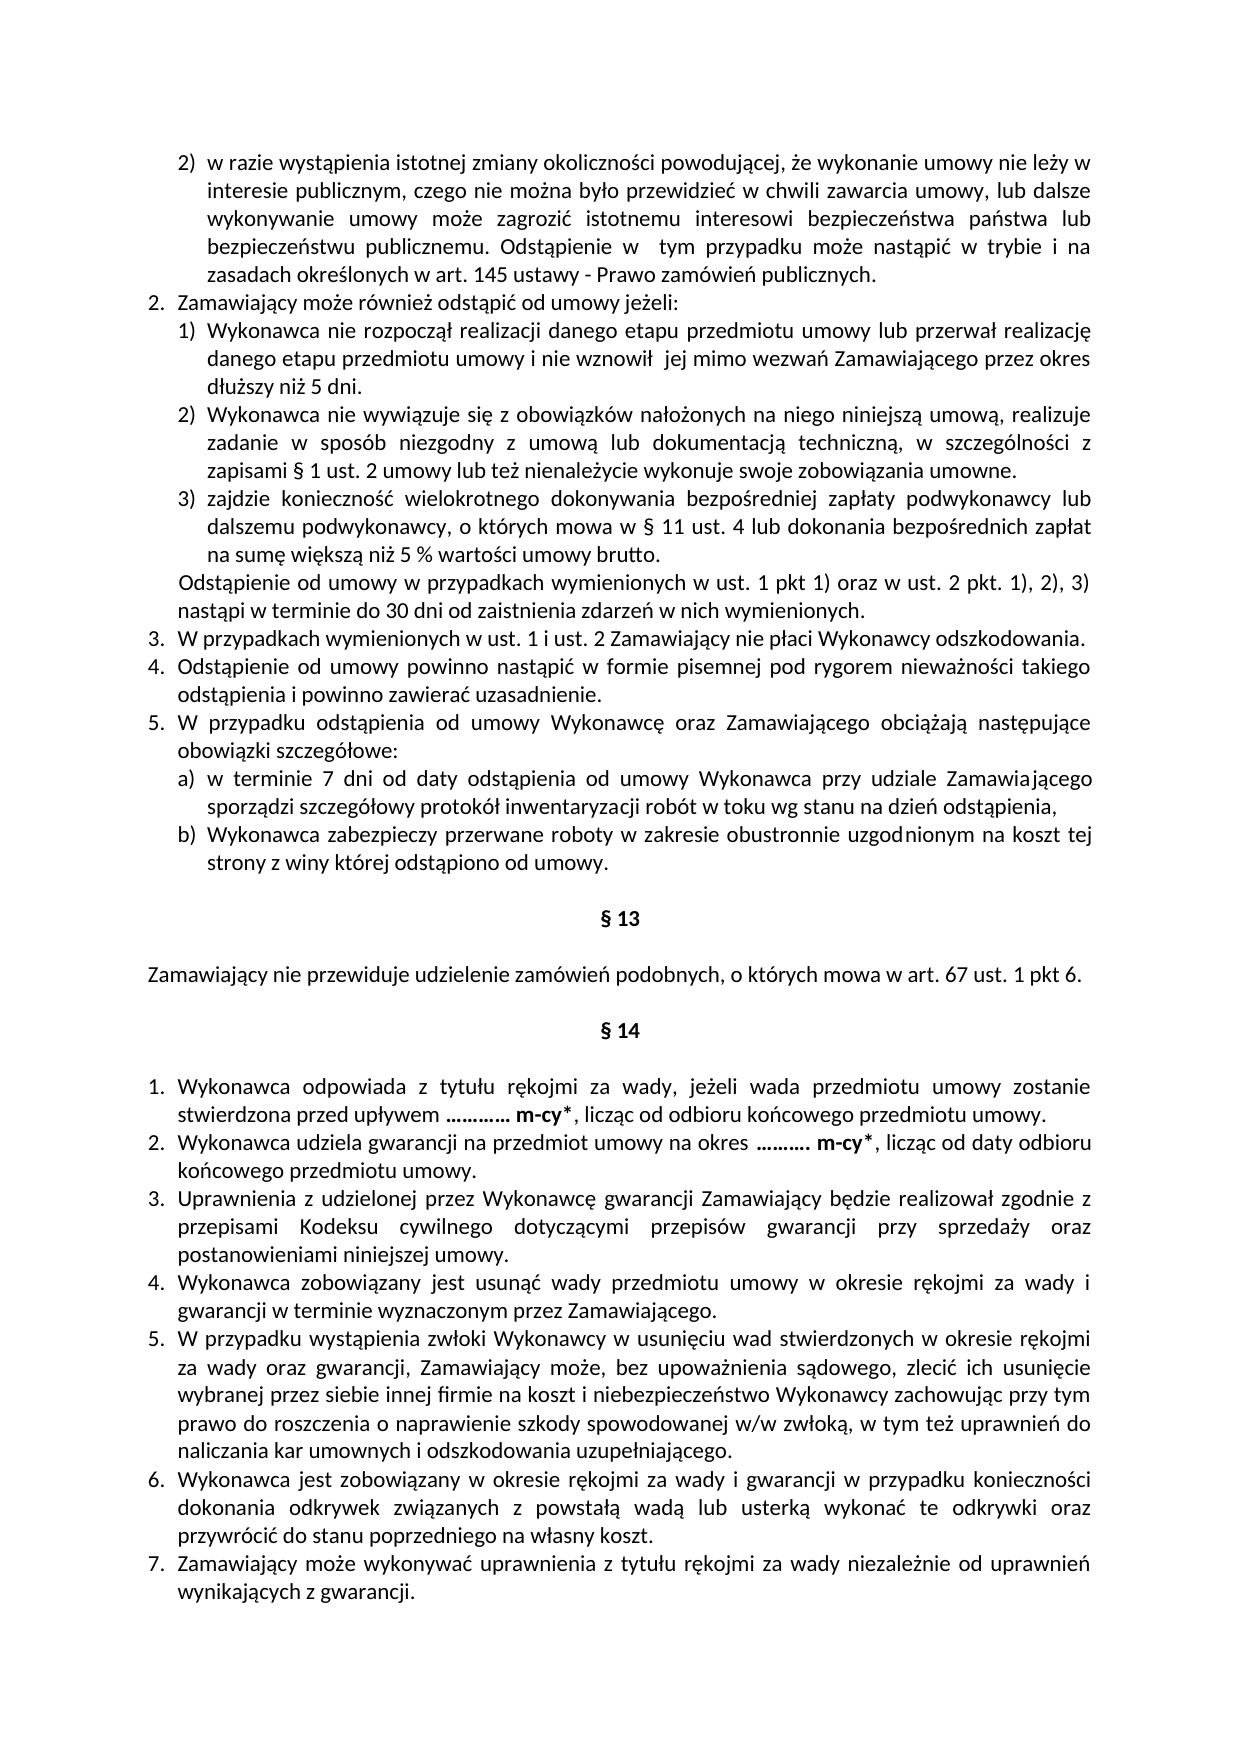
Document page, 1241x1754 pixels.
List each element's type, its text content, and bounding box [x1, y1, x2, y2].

list Odstąpienie od umowy powinno nastąpić w formie pisemnej pod rygorem nieważności takiego odstąpienia i powinno zawierać uzasadnienie. [148, 652, 1092, 708]
list W przypadku wystąpienia zwłoki Wykonawcy w usunięciu wad stwierdzonych w okresie rękojmi za wady oraz gwarancji, Zamawiający może, bez upoważnienia sądowego, zlecić ich usunięcie wybranej przez siebie innej firmie na koszt i niebezpieczeństwo Wykonawcy zachowując przy tym prawo do roszczenia o naprawienie szkody spowodowanej w/w zwłoką, w tym też uprawnień do naliczania kar umownych i odszkodowania uzupełniającego. [148, 1324, 1092, 1465]
list Wykonawca zobowiązany jest usunąć wady przedmiotu umowy w okresie rękojmi za wady i gwarancji w terminie wyznaczonym przez Zamawiającego. [148, 1268, 1092, 1324]
list Wykonawca udziela gwarancji na przedmiot umowy na okres ………. m-cy*, licząc od daty odbioru końcowego przedmiotu umowy. [148, 1128, 1092, 1184]
list Wykonawca jest zobowiązany w okresie rękojmi za wady i gwarancji w przypadku konieczności dokonania odkrywek związanych z powstałą wadą lub usterką wykonać te odkrywki oraz przywrócić do stanu poprzedniego na własny koszt. [148, 1465, 1092, 1549]
list Zamawiający może również odstąpić od umowy jeżeli: [148, 288, 1092, 316]
list zajdzie konieczność wielokrotnego dokonywania bezpośredniej zapłaty podwykonawcy lub dalszemu podwykonawcy, o których mowa w § 11 ust. 4 lub dokonania bezpośrednich zapłat na sumę większą niż 5 % wartości umowy brutto. [177, 484, 1092, 568]
list Wykonawca nie wywiązuje się z obowiązków nałożonych na niego niniejszą umową, realizuje zadanie w sposób niezgodny z umową lub dokumentacją techniczną, w szczególności z zapisami § 1 ust. 2 umowy lub też nienależycie wykonuje swoje zobowiązania umowne. [177, 400, 1092, 484]
list W przypadku odstąpienia od umowy Wykonawcę oraz Zamawiającego obciążają następujące obowiązki szczegółowe: [148, 708, 1092, 764]
text § 14 [148, 1016, 1092, 1044]
list Zamawiający może wykonywać uprawnienia z tytułu rękojmi za wady niezależnie od uprawnień wynikających z gwarancji. [148, 1549, 1092, 1605]
text Zamawiający nie przewiduje udzielenie zamówień podobnych, o których mowa w art. 67 ust. 1 pkt 6. [148, 960, 1092, 988]
list Wykonawca odpowiada z tytułu rękojmi za wady, jeżeli wada przedmiotu umowy zostanie stwierdzona przed upływem ………… m-cy*, licząc od odbioru końcowego przedmiotu umowy. [148, 1072, 1092, 1128]
list W przypadkach wymienionych w ust. 1 i ust. 2 Zamawiający nie płaci Wykonawcy odszkodowania. [148, 624, 1092, 652]
list Uprawnienia z udzielonej przez Wykonawcę gwarancji Zamawiający będzie realizował zgodnie z przepisami Kodeksu cywilnego dotyczącymi przepisów gwarancji przy sprzedaży oraz postanowieniami niniejszej umowy. [148, 1184, 1092, 1268]
list w terminie 7 dni od daty odstąpienia od umowy Wykonawca przy udziale Zamawiającego sporządzi szczegółowy protokół inwentaryzacji robót w toku wg stanu na dzień odstąpienia, [177, 764, 1092, 820]
text § 13 [148, 904, 1092, 932]
text Odstąpienie od umowy w przypadkach wymienionych w ust. 1 pkt 1) oraz w ust. 2 pkt. 1), 2), 3) nastąpi w terminie do 30 dni od zaistnienia zdarzeń w nich wymienionych. [177, 568, 1092, 624]
list w razie wystąpienia istotnej zmiany okoliczności powodującej, że wykonanie umowy nie leży w interesie publicznym, czego nie można było przewidzieć w chwili zawarcia umowy, lub dalsze wykonywanie umowy może zagrozić istotnemu interesowi bezpieczeństwa państwa lub bezpieczeństwu publicznemu. Odstąpienie w tym przypadku może nastąpić w trybie i na zasadach określonych w art. 145 ustawy - Prawo zamówień publicznych. [177, 148, 1092, 288]
list Wykonawca zabezpieczy przerwane roboty w zakresie obustronnie uzgodnionym na koszt tej strony z winy której odstąpiono od umowy. [177, 820, 1092, 876]
list Wykonawca nie rozpoczął realizacji danego etapu przedmiotu umowy lub przerwał realizację danego etapu przedmiotu umowy i nie wznowił jej mimo wezwań Zamawiającego przez okres dłuższy niż 5 dni. [177, 316, 1092, 400]
